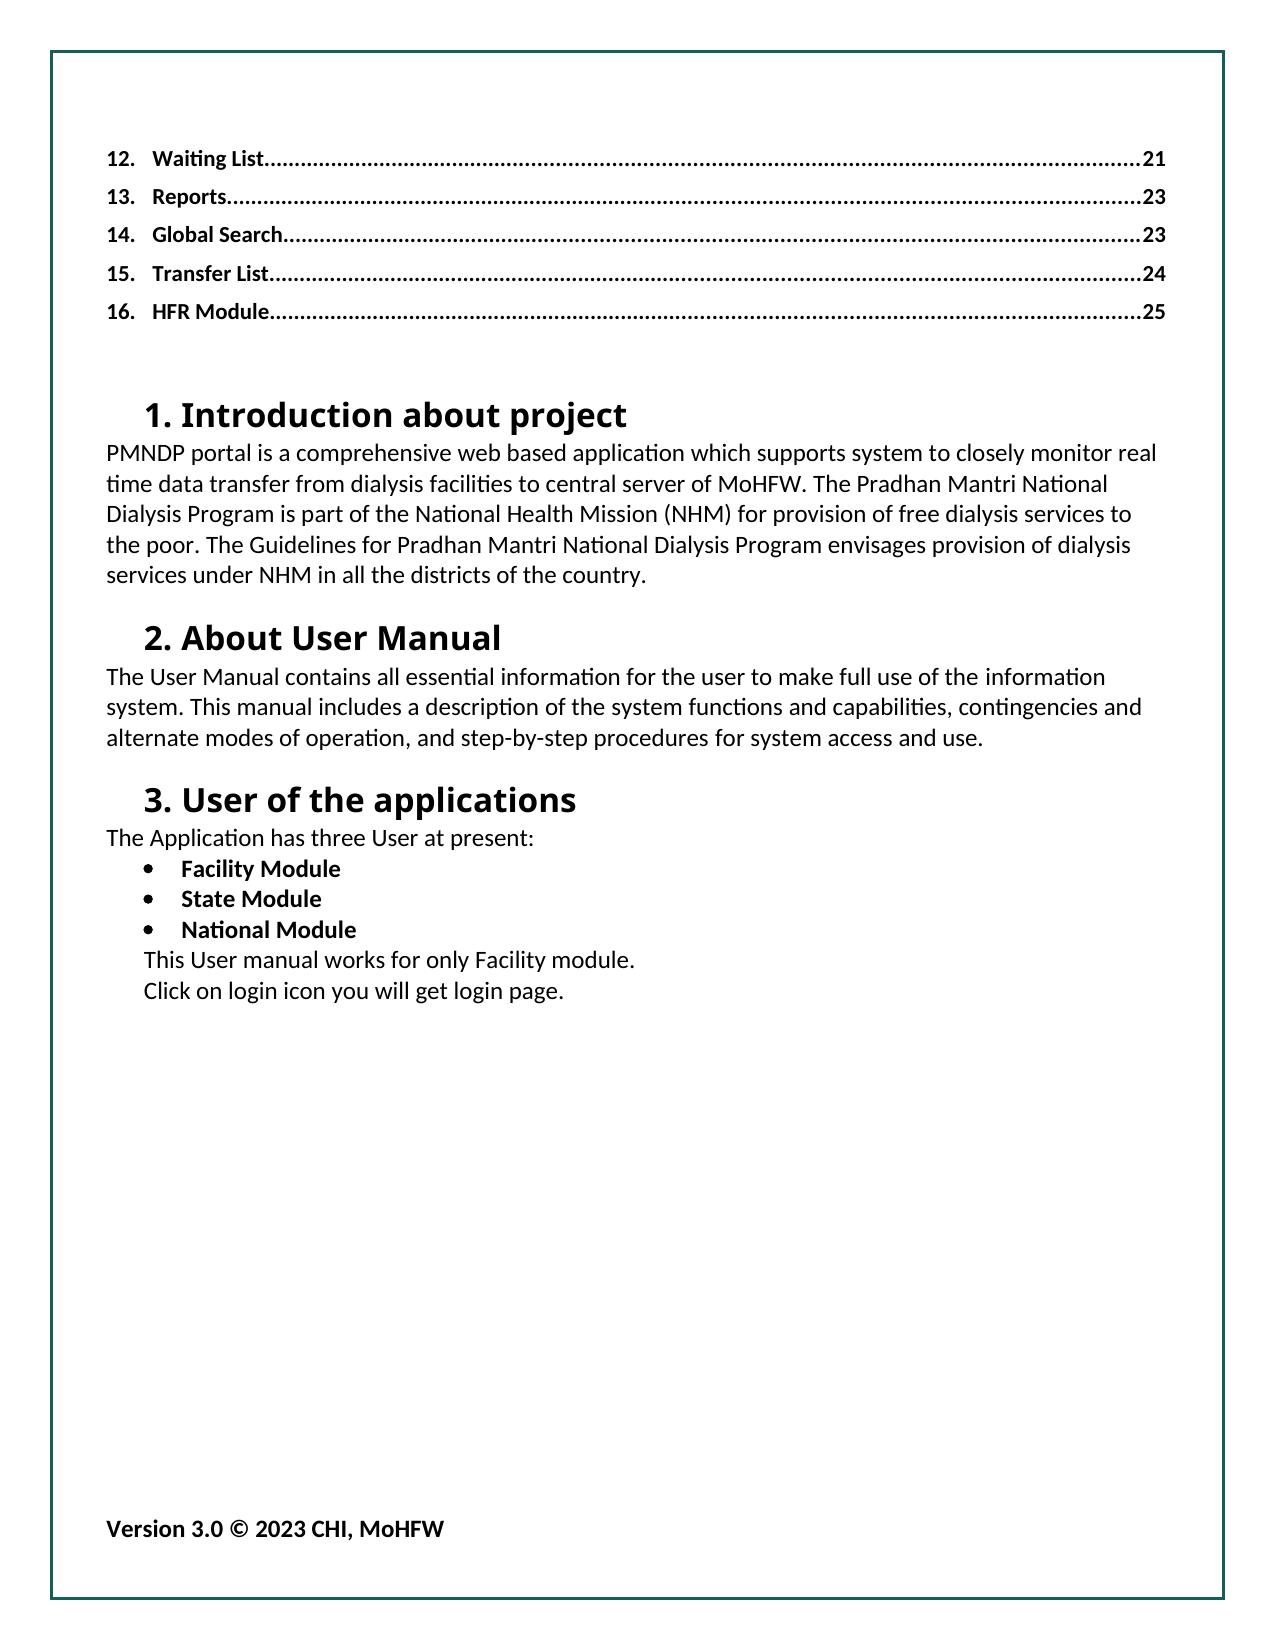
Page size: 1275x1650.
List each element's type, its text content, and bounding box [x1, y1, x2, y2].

subtitle User of the applications [144, 777, 1167, 823]
text The Application has three User at present: [106, 823, 1167, 853]
text PMNDP portal is a comprehensive web based application which supports system to closely monitor real time data transfer from dialysis facilities to central server of MoHFW. The Pradhan Mantri National Dialysis Program is part of the National Health Mission (NHM) for provision of free dialysis services to the poor. The Guidelines for Pradhan Mantri National Dialysis Program envisages provision of dialysis services under NHM in all the districts of the country. [106, 438, 1167, 590]
text The User Manual contains all essential information for the user to make full use of the information system. This manual includes a description of the system functions and capabilities, contingencies and alternate modes of operation, and step-by-step procedures for system access and use. [106, 661, 1167, 752]
text This User manual works for only Facility module. [144, 945, 1167, 975]
subtitle Introduction about project [144, 392, 1167, 438]
subtitle About User Manual [144, 615, 1167, 661]
list Facility Module [144, 853, 1167, 884]
list National Module [144, 914, 1167, 945]
list State Module [144, 884, 1167, 914]
text Click on login icon you will get login page. [144, 975, 1167, 1006]
